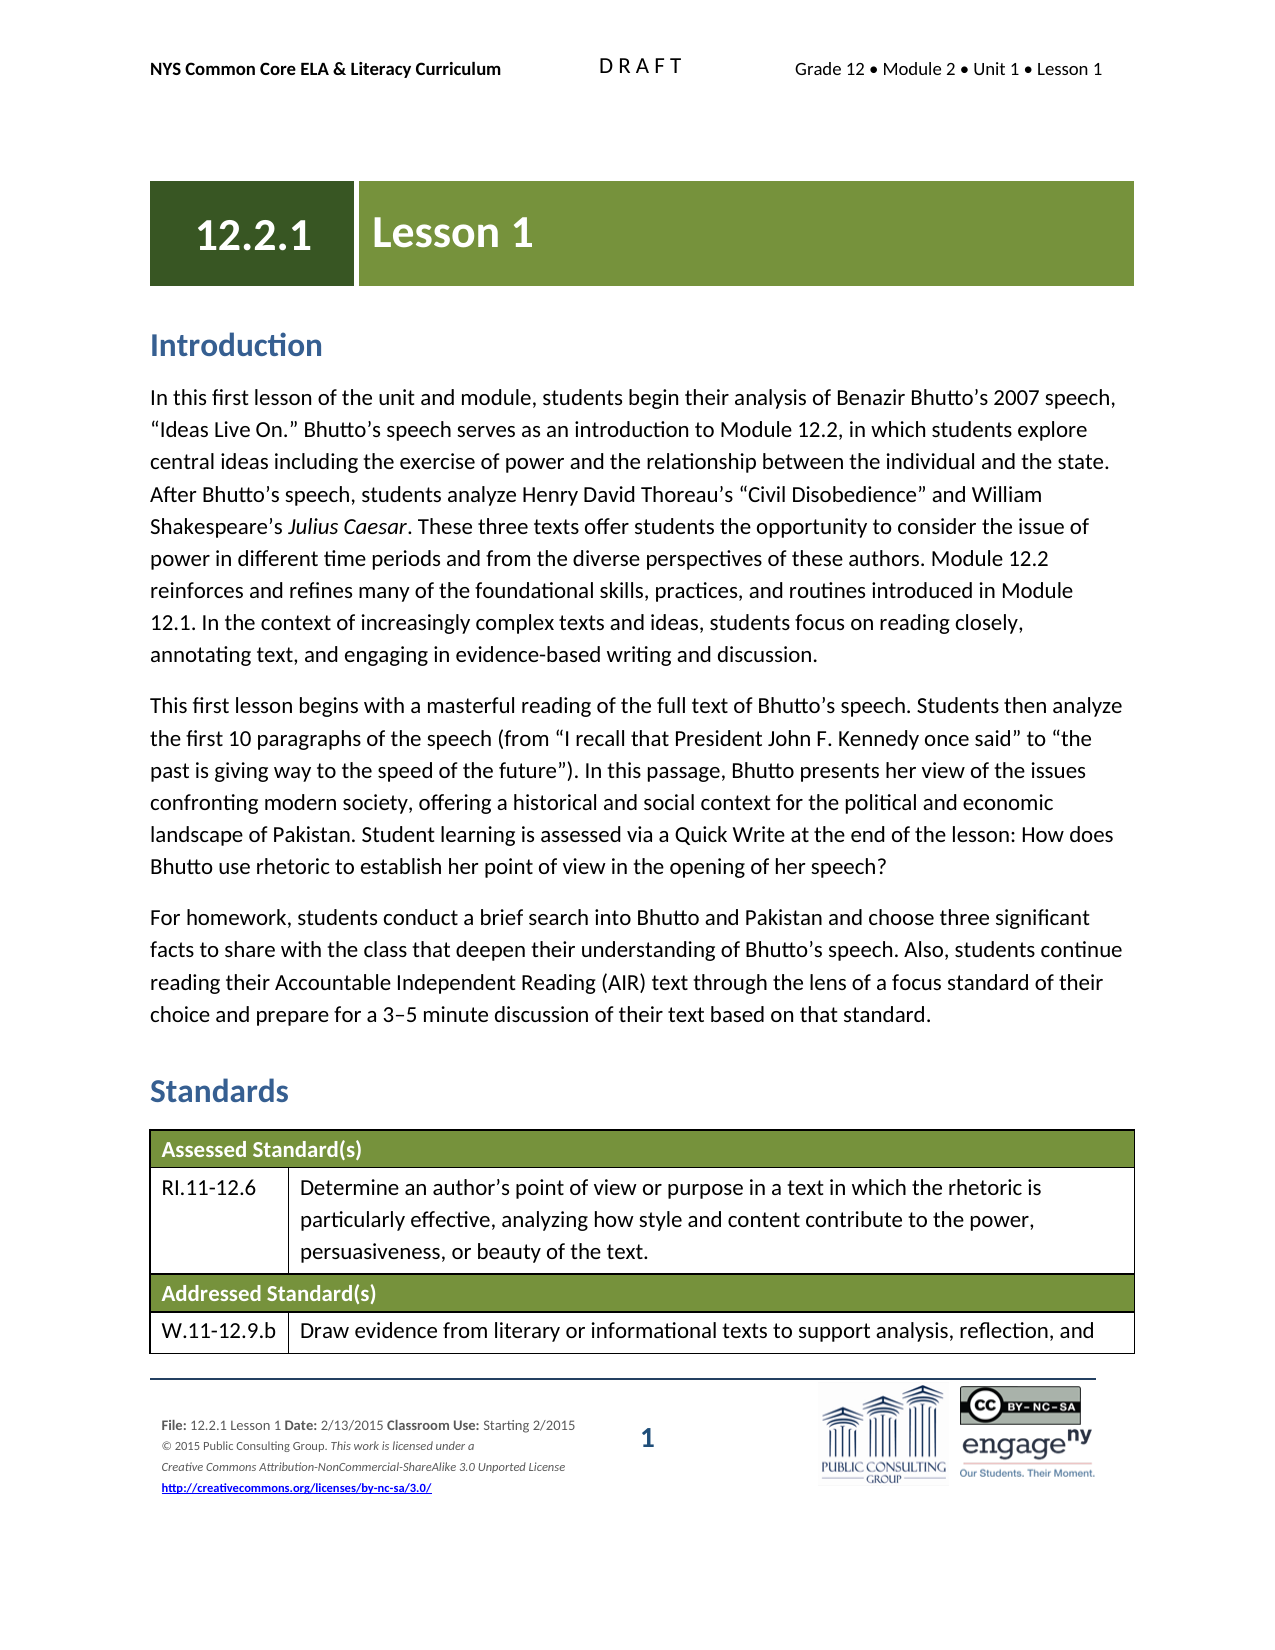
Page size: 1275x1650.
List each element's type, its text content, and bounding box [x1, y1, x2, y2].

table_cell Determine an author’s point of view or purpose in a text in which the rhetoric is particularly effective, analyzing how style and content contribute to the power, persuasiveness, or beauty of the text. [289, 1168, 1134, 1273]
text In this first lesson of the unit and module, students begin their analysis of Benazir Bhutto’s 2007 speech, “Ideas Live On.” Bhutto’s speech serves as an introduction to Module 12.2, in which students explore central ideas including the exercise of power and the relationship between the individual and the state. After Bhutto’s speech, students analyze Henry David Thoreau’s “Civil Disobedience” and William Shakespeare’s Julius Caesar. These three texts offer students the opportunity to consider the issue of power in different time periods and from the diverse perspectives of these authors. Module 12.2 reinforces and refines many of the foundational skills, practices, and routines introduced in Module 12.1. In the context of increasingly complex texts and ideas, students focus on reading closely, annotating text, and engaging in evidence-based writing and discussion. [150, 383, 1125, 669]
subtitle Standards [150, 1070, 1125, 1110]
picture [817, 1381, 1096, 1487]
table_cell Addressed Standard(s) [151, 1275, 1134, 1311]
table_header Assessed Standard(s) [151, 1131, 1134, 1167]
text For homework, students conduct a brief search into Bhutto and Pakistan and choose three significant facts to share with the class that deepen their understanding of Bhutto’s speech. Also, students continue reading their Accountable Independent Reading (AIR) text through the lens of a focus standard of their choice and prepare for a 3–5 minute discussion of their text based on that standard. [150, 903, 1125, 1028]
text This first lesson begins with a masterful reading of the full text of Bhutto’s speech. Students then analyze the first 10 paragraphs of the speech (from “I recall that President John F. Kennedy once said” to “the past is giving way to the speed of the future”). In this passage, Bhutto presents her view of the issues confronting modern society, offering a historical and social context for the political and economic landscape of Pakistan. Student learning is assessed via a Quick Write at the end of the lesson: How does Bhutto use rhetoric to establish her point of view in the opening of her speech? [150, 692, 1125, 881]
subtitle Introduction [150, 324, 1125, 364]
table_cell RI.11-12.6 [151, 1168, 288, 1273]
table_cell W.11-12.9.b [151, 1313, 288, 1353]
table_header 12.2.1 [150, 181, 354, 286]
table_header Lesson 1 [359, 181, 1134, 286]
